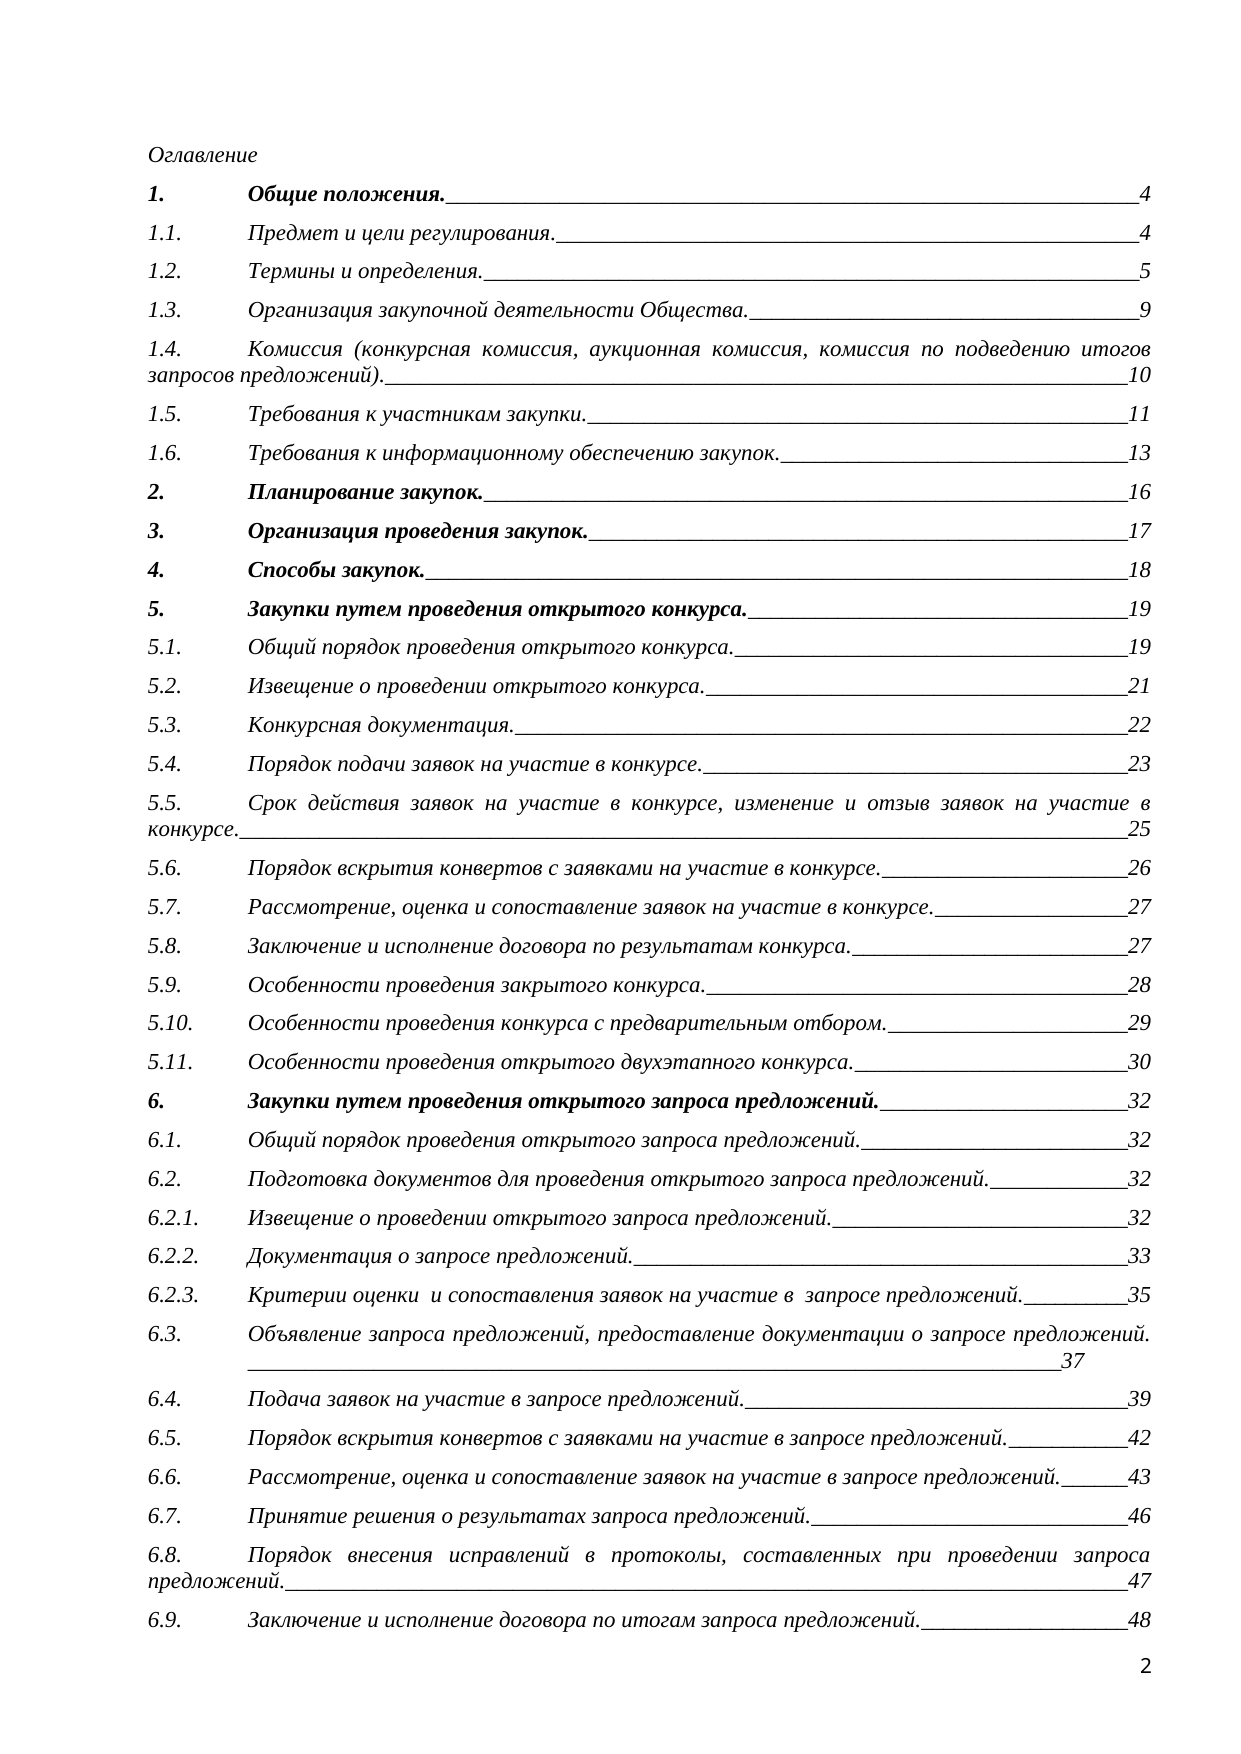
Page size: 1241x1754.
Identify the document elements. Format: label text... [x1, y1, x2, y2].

text 6.2.2. Документация о запросе предложений. 33 [148, 1243, 1152, 1269]
text 1.4. Комиссия (конкурсная комиссия, аукционная комиссия, комиссия по подведению итогов запросов предложений). 10 [148, 335, 1152, 388]
text 5.2. Извещение о проведении открытого конкурса. 21 [148, 672, 1152, 699]
text 6.3. Объявление запроса предложений, предоставление документации о запросе предложений. _______________________________________________________________________37 [148, 1320, 1152, 1373]
text 5.10. Особенности проведения конкурса с предварительным отбором. 29 [148, 1009, 1152, 1036]
text 6.4. Подача заявок на участие в запросе предложений. 39 [148, 1386, 1152, 1412]
text 5.7. Рассмотрение, оценка и сопоставление заявок на участие в конкурсе. 27 [148, 893, 1152, 919]
text 6.2.1. Извещение о проведении открытого запроса предложений. 32 [148, 1204, 1152, 1230]
text 6.1. Общий порядок проведения открытого запроса предложений. 32 [148, 1126, 1152, 1152]
text 5.9. Особенности проведения закрытого конкурса. 28 [148, 971, 1152, 997]
text 6.6. Рассмотрение, оценка и сопоставление заявок на участие в запросе предложений. 43 [148, 1463, 1152, 1489]
text 2. Планирование закупок. 16 [148, 478, 1152, 504]
text 6.9. Заключение и исполнение договора по итогам запроса предложений. 48 [148, 1606, 1152, 1632]
text 1.2. Термины и определения. 5 [148, 257, 1152, 284]
text 6. Закупки путем проведения открытого запроса предложений. 32 [148, 1087, 1152, 1113]
text 5.3. Конкурсная документация. 22 [148, 711, 1152, 737]
text 5.4. Порядок подачи заявок на участие в конкурсе. 23 [148, 750, 1152, 776]
text Оглавление [148, 141, 1152, 167]
text 1.1. Предмет и цели регулирования. 4 [148, 218, 1152, 245]
text 5.6. Порядок вскрытия конвертов с заявками на участие в конкурсе. 26 [148, 854, 1152, 880]
text 5.5. Срок действия заявок на участие в конкурсе, изменение и отзыв заявок на участие в конкурсе._ 25 [148, 789, 1152, 842]
text 1.6. Требования к информационному обеспечению закупок. 13 [148, 439, 1152, 466]
text 5.8. Заключение и исполнение договора по результатам конкурса. 27 [148, 932, 1152, 958]
text 5.1. Общий порядок проведения открытого конкурса. 19 [148, 633, 1152, 660]
text 6.8. Порядок внесения исправлений в протоколы, составленных при проведении запроса предложений. 47 [148, 1541, 1152, 1594]
text 6.7. Принятие решения о результатах запроса предложений. 46 [148, 1502, 1152, 1528]
text 1.5. Требования к участникам закупки. 11 [148, 400, 1152, 427]
text 5. Закупки путем проведения открытого конкурса. 19 [148, 594, 1152, 621]
text 6.2.3. Критерии оценки и сопоставления заявок на участие в запросе предложений. 35 [148, 1281, 1152, 1308]
text 4. Способы закупок. 18 [148, 556, 1152, 582]
text 1. Общие положения. 4 [148, 180, 1152, 206]
text 6.2. Подготовка документов для проведения открытого запроса предложений. 32 [148, 1165, 1152, 1191]
text 3. Организация проведения закупок. 17 [148, 517, 1152, 543]
text 1.3. Организация закупочной деятельности Общества. 9 [148, 296, 1152, 323]
text 6.5. Порядок вскрытия конвертов с заявками на участие в запросе предложений. 42 [148, 1424, 1152, 1451]
text 5.11. Особенности проведения открытого двухэтапного конкурса. 30 [148, 1048, 1152, 1075]
